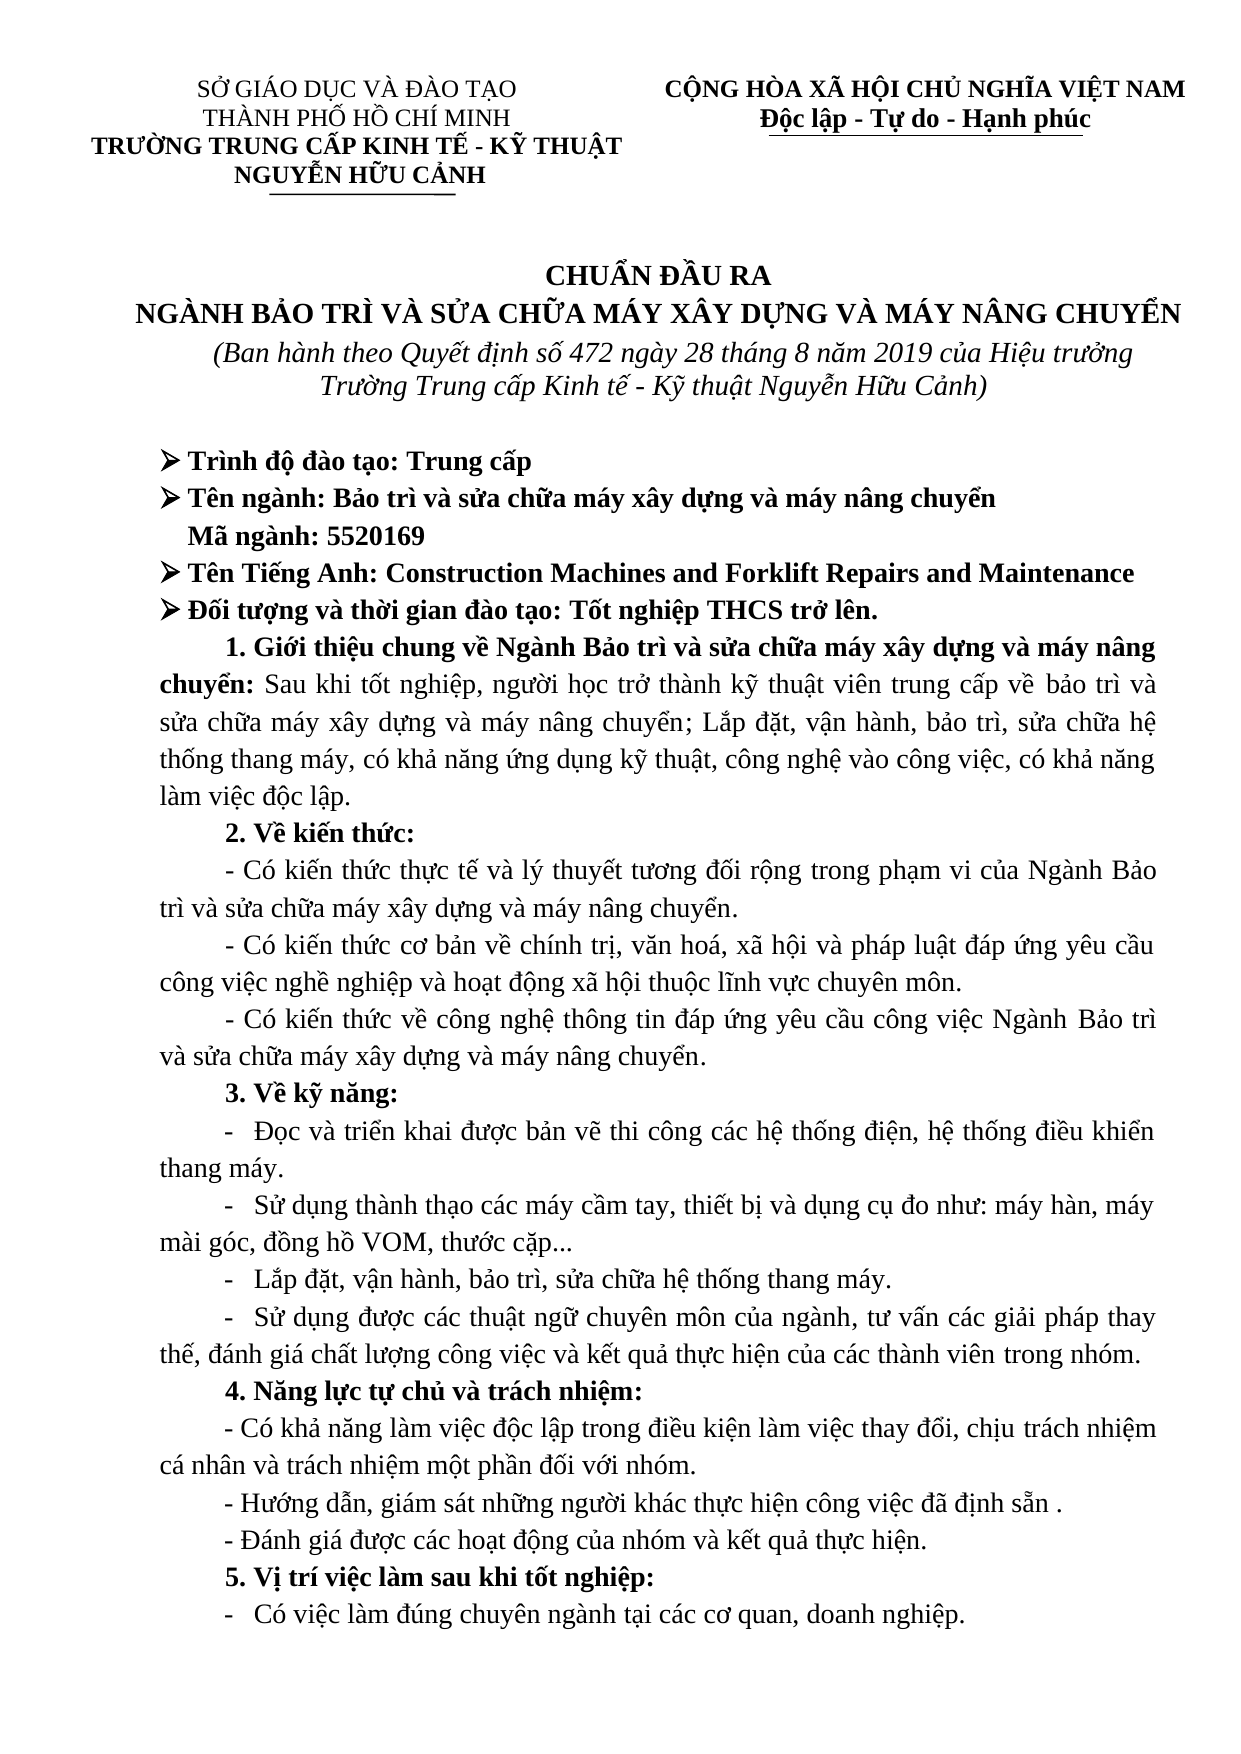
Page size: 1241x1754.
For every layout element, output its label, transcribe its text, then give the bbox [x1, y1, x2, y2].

list Đọc và triển khai được bản vẽ thi công các hệ thống điện, hệ thống điều khiển thang máy. [159, 1114, 1157, 1183]
text 2. Về kiến thức: [159, 816, 1157, 849]
list 3. Về kỹ năng: [159, 1077, 1157, 1109]
text Mã ngành: 5520169 [159, 518, 1157, 551]
table_header CỘNG HÒA XÃ HỘI CHỦ NGHĨA VIỆT NAM Độc lập - Tự do - Hạnh phúc [652, 74, 1198, 220]
list Sử dụng được các thuật ngữ chuyên môn của ngành, tư vấn các giải pháp thay thế, đánh giá chất lượng công việc và kết quả thực hiện của các thành viên trong nhóm. [159, 1300, 1157, 1369]
table_header SỞ GIÁO DỤC VÀ ĐÀO TẠO THÀNH PHỐ HỒ CHÍ MINH TRƯỜNG TRUNG CẤP KINH TẾ - KỸ THUẬT NGUYỄN HỮU CẢNH [61, 74, 652, 220]
text - Có kiến thức về công nghệ thông tin đáp ứng yêu cầu công việc Ngành Bảo trì và sửa chữa máy xây dựng và máy nâng chuyển. [159, 1002, 1157, 1072]
list Tên Tiếng Anh: Construction Machines and Forklift Repairs and Maintenance [159, 556, 1157, 588]
text Trường Trung cấp Kinh tế - Kỹ thuật Nguyễn Hữu Cảnh) [150, 368, 1157, 402]
list Đối tượng và thời gian đào tạo: Tốt nghiệp THCS trở lên. [159, 593, 1157, 626]
text 1. Giới thiệu chung về Ngành Bảo trì và sửa chữa máy xây dựng và máy nâng chuyển: Sau khi tốt nghiệp, người học trở thành kỹ thuật viên trung cấp về bảo trì và sửa chữa máy xây dựng và máy nâng chuyển; Lắp đặt, vận hành, bảo trì, sửa chữa hệ thống thang máy, có khả năng ứng dụng kỹ thuật, công nghệ vào công việc, có khả năng làm việc độc lập. [159, 630, 1157, 811]
list Lắp đặt, vận hành, bảo trì, sửa chữa hệ thống thang máy. [159, 1262, 1157, 1295]
list Sử dụng thành thạo các máy cầm tay, thiết bị và dụng cụ đo như: máy hàn, máy mài góc, đồng hồ VOM, thước cặp... [159, 1188, 1157, 1258]
text CHUẨN ĐẦU RA [159, 258, 1157, 291]
text NGÀNH BẢO TRÌ VÀ SỬA CHỮA MÁY XÂY DỰNG VÀ MÁY NÂNG CHUYỂN [135, 296, 1183, 330]
list Trình độ đào tạo: Trung cấp [159, 444, 1157, 476]
list Có việc làm đúng chuyên ngành tại các cơ quan, doanh nghiệp. [159, 1597, 1157, 1629]
text - Có khả năng làm việc độc lập trong điều kiện làm việc thay đổi, chịu trách nhiệm cá nhân và trách nhiệm một phần đối với nhóm. [159, 1411, 1157, 1481]
text - Đánh giá được các hoạt động của nhóm và kết quả thực hiện. [159, 1523, 1157, 1555]
text 4. Năng lực tự chủ và trách nhiệm: [159, 1374, 1157, 1406]
text - Có kiến thức cơ bản về chính trị, văn hoá, xã hội và pháp luật đáp ứng yêu cầu công việc nghề nghiệp và hoạt động xã hội thuộc lĩnh vực chuyên môn. [159, 928, 1157, 997]
text - Hướng dẫn, giám sát những người khác thực hiện công việc đã định sẵn . [159, 1486, 1157, 1518]
list Tên ngành: Bảo trì và sửa chữa máy xây dựng và máy nâng chuyển [159, 481, 1157, 514]
text 5. Vị trí việc làm sau khi tốt nghiệp: [159, 1560, 1157, 1592]
text - Có kiến thức thực tế và lý thuyết tương đối rộng trong phạm vi của Ngành Bảo trì và sửa chữa máy xây dựng và máy nâng chuyển. [159, 853, 1157, 923]
text (Ban hành theo Quyết định số 472 ngày 28 tháng 8 năm 2019 của Hiệu trưởng [150, 335, 1196, 368]
